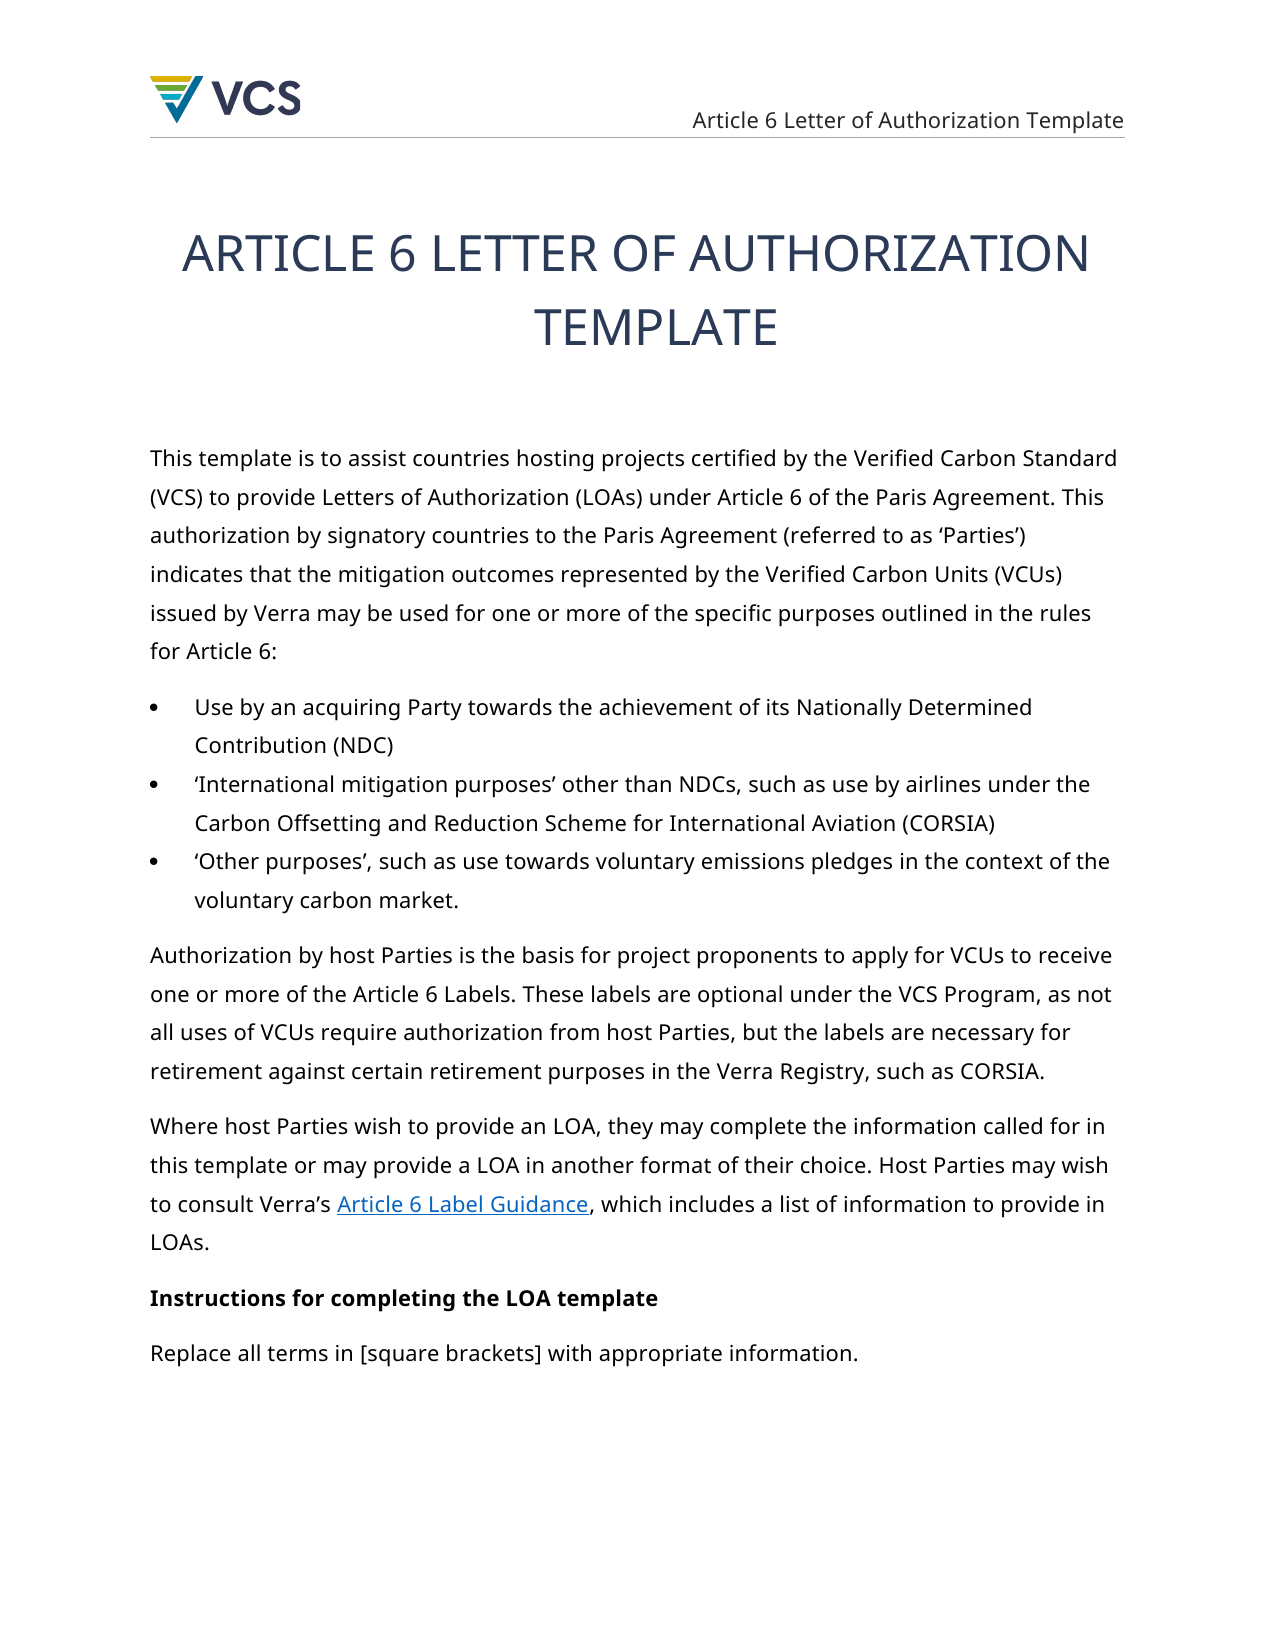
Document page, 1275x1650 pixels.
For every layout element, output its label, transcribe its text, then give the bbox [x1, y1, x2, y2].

text Instructions for completing the LOA template [150, 1283, 1125, 1312]
list ‘International mitigation purposes’ other than NDCs, such as use by airlines under the Carbon Offsetting and Reduction Scheme for International Aviation (CORSIA) [150, 769, 1125, 837]
text Authorization by host Parties is the basis for project proponents to apply for VCUs to receive one or more of the Article 6 Labels. These labels are optional under the VCS Program, as not all uses of VCUs require authorization from host Parties, but the labels are necessary for retirement against certain retirement purposes in the Verra Registry, such as CORSIA. [150, 940, 1125, 1086]
text This template is to assist countries hosting projects certified by the Verified Carbon Standard (VCS) to provide Letters of Authorization (LOAs) under Article 6 of the Paris Agreement. This authorization by signatory countries to the Paris Agreement (referred to as ‘Parties’) indicates that the mitigation outcomes represented by the Verified Carbon Units (VCUs) issued by Verra may be used for one or more of the specific purposes outlined in the rules for Article 6: [150, 443, 1125, 666]
subtitle Article 6 Letter of Authorization Template [150, 217, 1125, 361]
list ‘Other purposes’, such as use towards voluntary emissions pledges in the context of the voluntary carbon market. [150, 846, 1125, 914]
text Where host Parties wish to provide an LOA, they may complete the information called for in this template or may provide a LOA in another format of their choice. Host Parties may wish to consult Verra’s Article 6 Label Guidance, which includes a list of information to provide in LOAs. [150, 1111, 1125, 1257]
text Replace all terms in [square brackets] with appropriate information. [150, 1338, 1125, 1368]
picture [150, 76, 194, 123]
picture [178, 76, 300, 123]
list Use by an acquiring Party towards the achievement of its Nationally Determined Contribution (NDC) [150, 692, 1125, 760]
